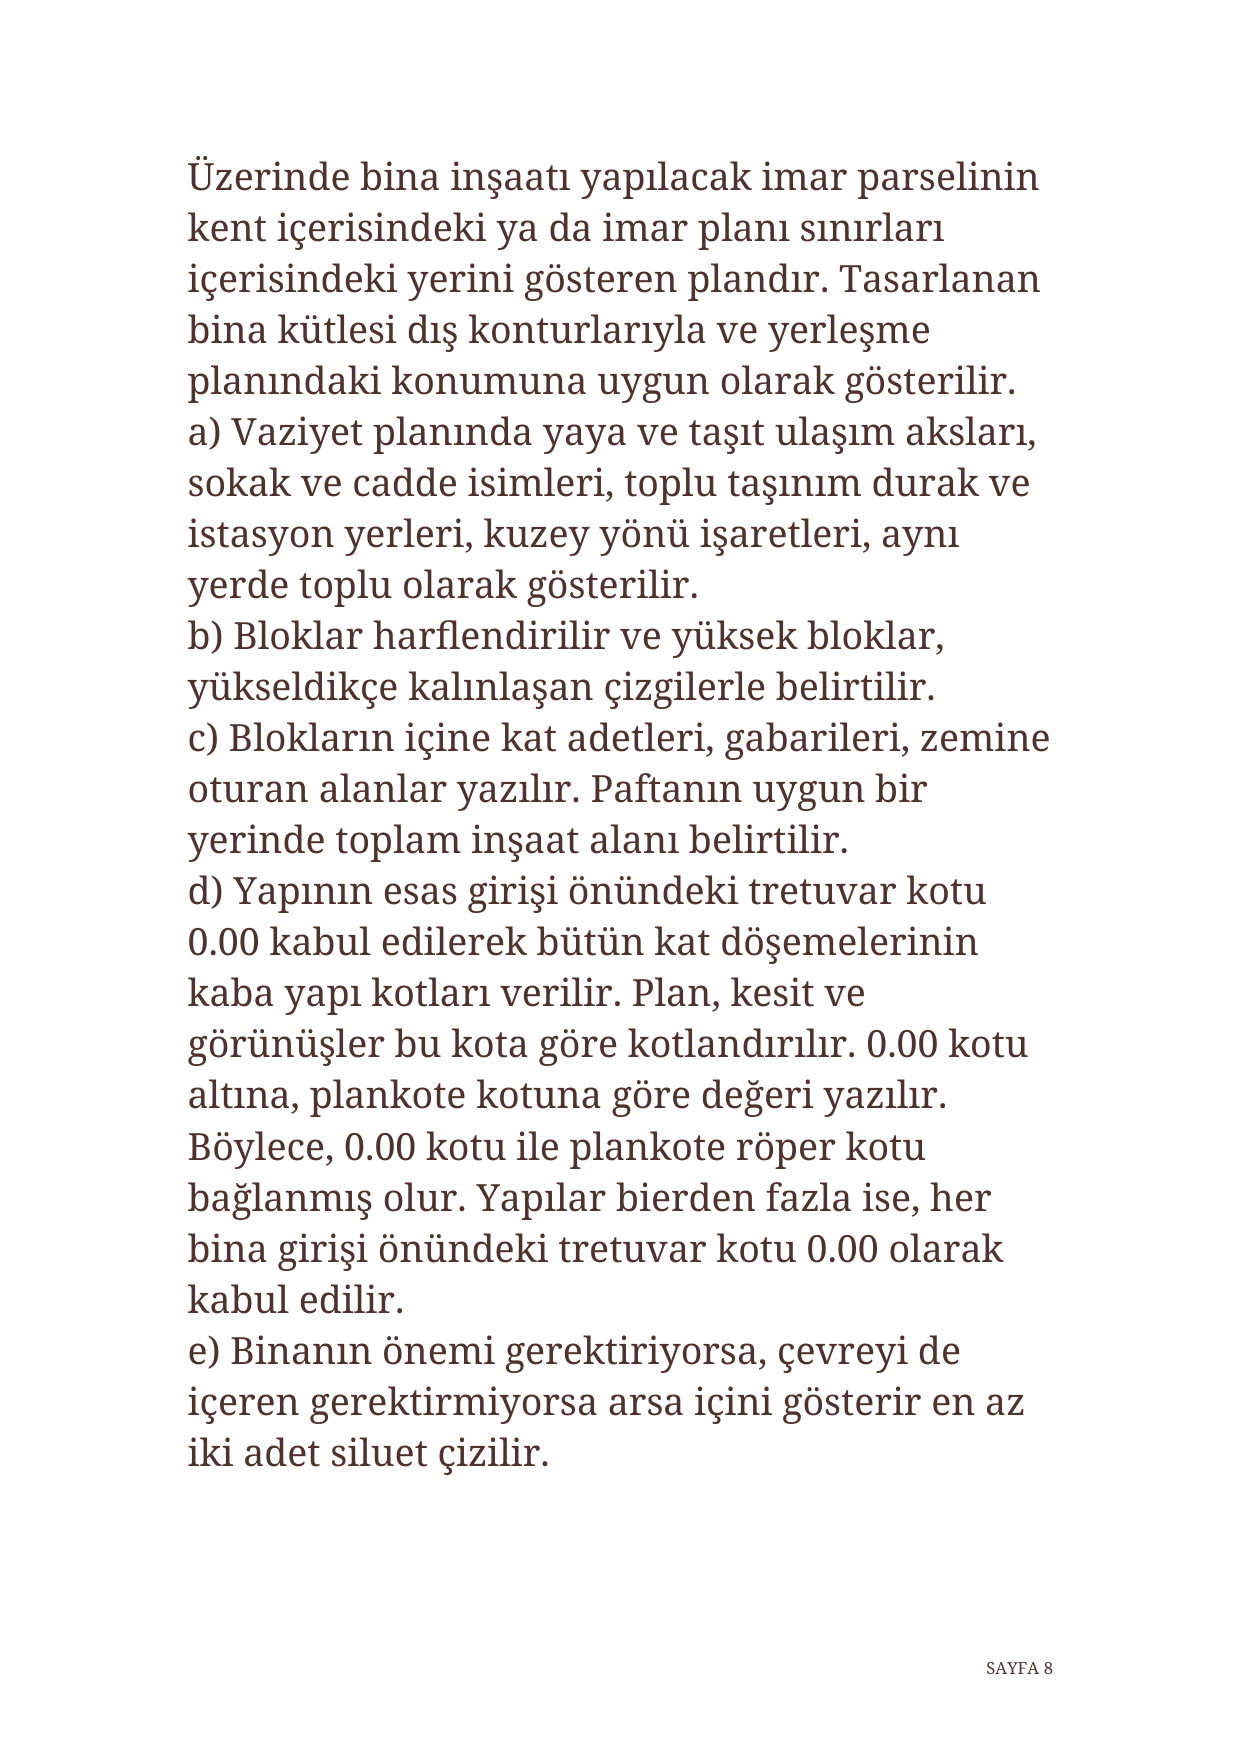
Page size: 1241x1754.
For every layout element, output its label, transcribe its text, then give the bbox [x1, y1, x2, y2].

text Üzerinde bina inşaatı yapılacak imar parselinin kent içerisindeki ya da imar planı sınırları içerisindeki yerini gösteren plandır. Tasarlanan bina kütlesi dış konturlarıyla ve yerleşme planındaki konumuna uygun olarak gösterilir. [187, 150, 1053, 405]
text c) Blokların içine kat adetleri, gabarileri, zemine oturan alanlar yazılır. Paftanın uygun bir yerinde toplam inşaat alanı belirtilir. [187, 711, 1053, 864]
text d) Yapının esas girişi önündeki tretuvar kotu 0.00 kabul edilerek bütün kat döşemelerinin kaba yapı kotları verilir. Plan, kesit ve görünüşler bu kota göre kotlandırılır. 0.00 kotu altına, plankote kotuna göre değeri yazılır. Böylece, 0.00 kotu ile plankote röper kotu bağlanmış olur. Yapılar bierden fazla ise, her bina girişi önündeki tretuvar kotu 0.00 olarak kabul edilir. [187, 864, 1053, 1324]
text e) Binanın önemi gerektiriyorsa, çevreyi de içeren gerektirmiyorsa arsa içini gösterir en az iki adet siluet çizilir. [187, 1324, 1053, 1477]
text a) Vaziyet planında yaya ve taşıt ulaşım aksları, sokak ve cadde isimleri, toplu taşınım durak ve istasyon yerleri, kuzey yönü işaretleri, aynı yerde toplu olarak gösterilir. [187, 405, 1053, 609]
text b) Bloklar harflendirilir ve yüksek bloklar, yükseldikçe kalınlaşan çizgilerle belirtilir. [187, 609, 1053, 711]
